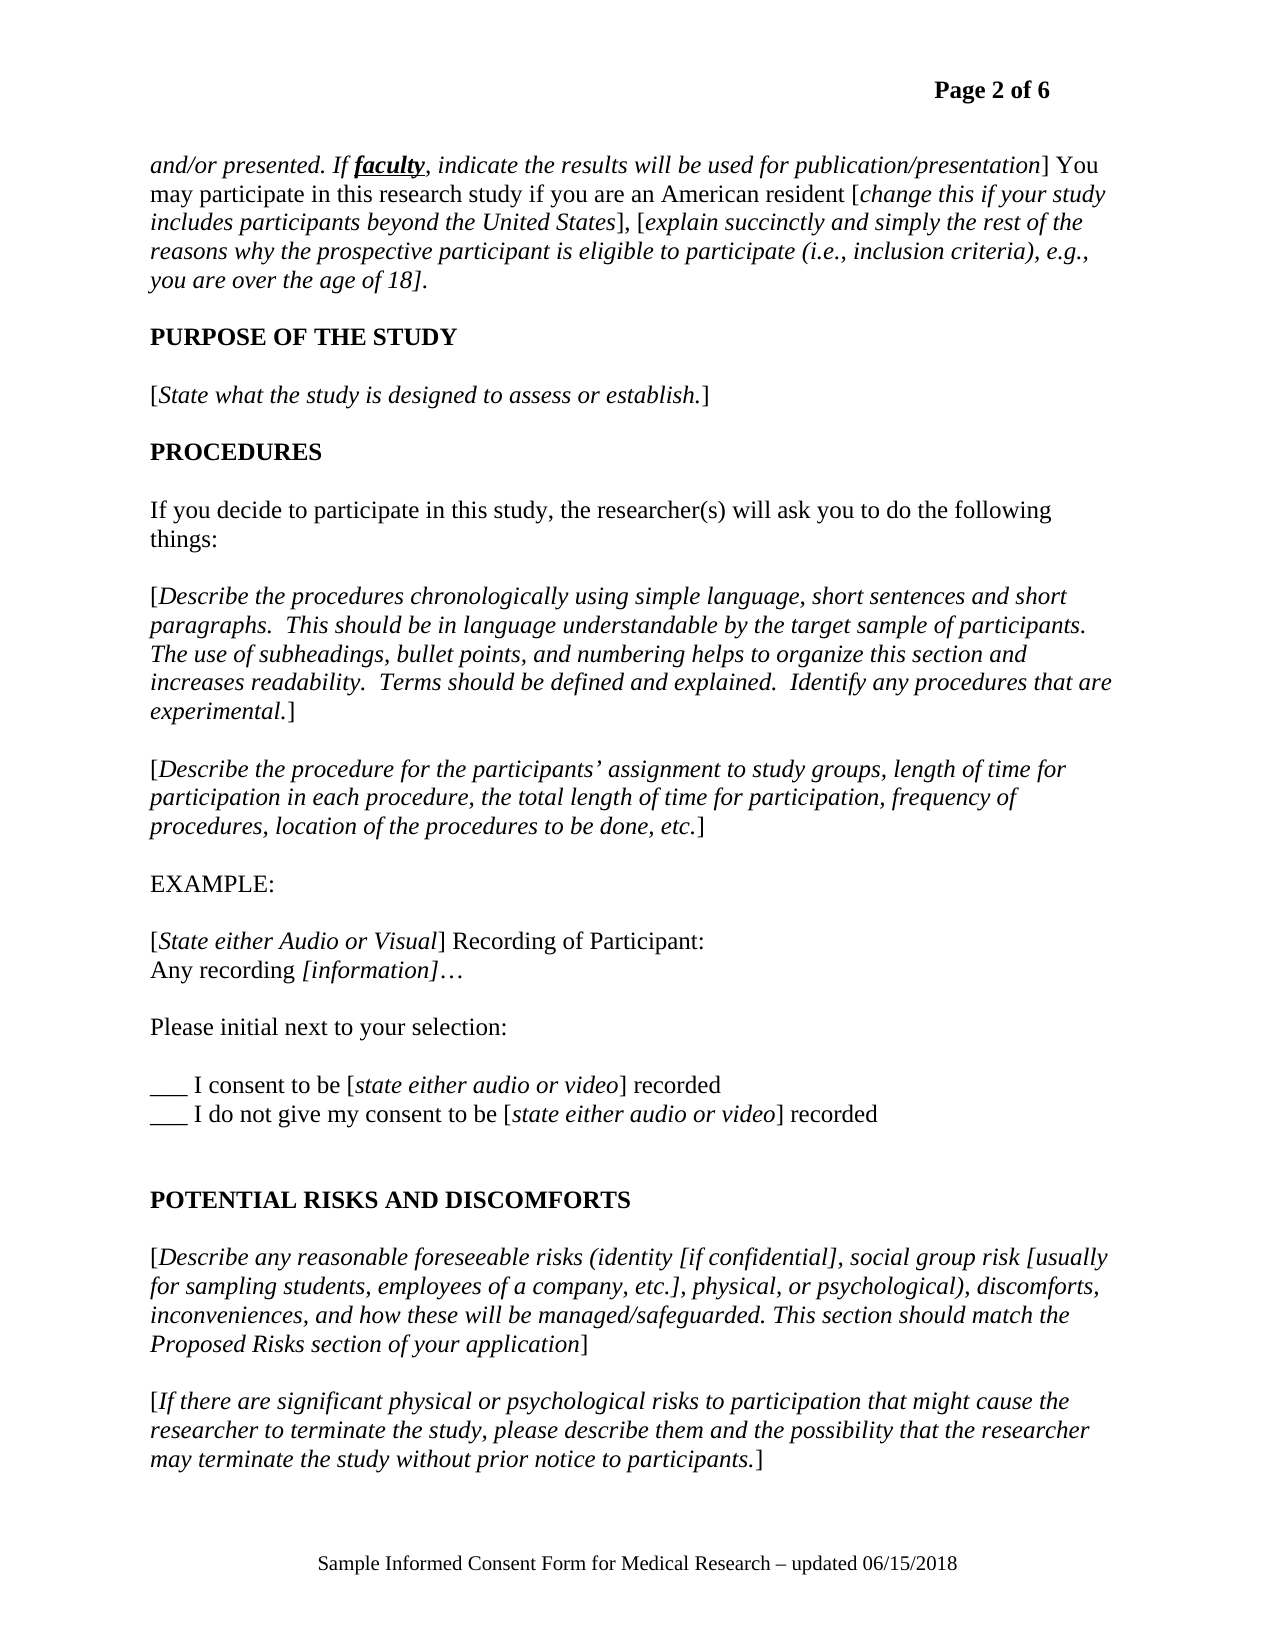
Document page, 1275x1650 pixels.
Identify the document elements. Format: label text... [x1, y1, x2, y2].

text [150, 150, 1125, 294]
text [Describe the procedure for the participants’ assignment to study groups, length of time for participation in each procedure, the total length of time for participation, frequency of procedures, location of the procedures to be done, etc.] [150, 754, 1125, 840]
text If you decide to participate in this study, the researcher(s) will ask you to do the following things: [150, 495, 1125, 552]
text [State what the study is designed to assess or establish.] [150, 380, 1125, 409]
text PURPOSE OF THE STUDY [150, 322, 1125, 351]
text Please initial next to your selection: [150, 1012, 1125, 1041]
text ___ I consent to be [state either audio or video] recorded [150, 1070, 1125, 1099]
text [State either Audio or Visual] Recording of Participant: [150, 926, 1125, 955]
text ___ I do not give my consent to be [state either audio or video] recorded [150, 1099, 1125, 1127]
text [Describe the procedures chronologically using simple language, short sentences and short paragraphs. This should be in language understandable by the target sample of participants. The use of subheadings, bullet points, and numbering helps to organize this section and increases readability. Terms should be defined and explained. Identify any procedures that are experimental.] [150, 581, 1125, 725]
text [If there are significant physical or psychological risks to participation that might cause the researcher to terminate the study, please describe them and the possibility that the researcher may terminate the study without prior notice to participants.] [150, 1386, 1125, 1472]
text [Describe any reasonable foreseeable risks (identity [if confidential], social group risk [usually for sampling students, employees of a company, etc.], physical, or psychological), discomforts, inconveniences, and how these will be managed/safeguarded. This section should match the Proposed Risks section of your application] [150, 1242, 1125, 1357]
text Any recording [information]… [150, 955, 1125, 984]
text POTENTIAL RISKS AND DISCOMFORTS [150, 1185, 1125, 1214]
text EXAMPLE: [150, 869, 1125, 897]
text PROCEDURES [150, 437, 1125, 466]
